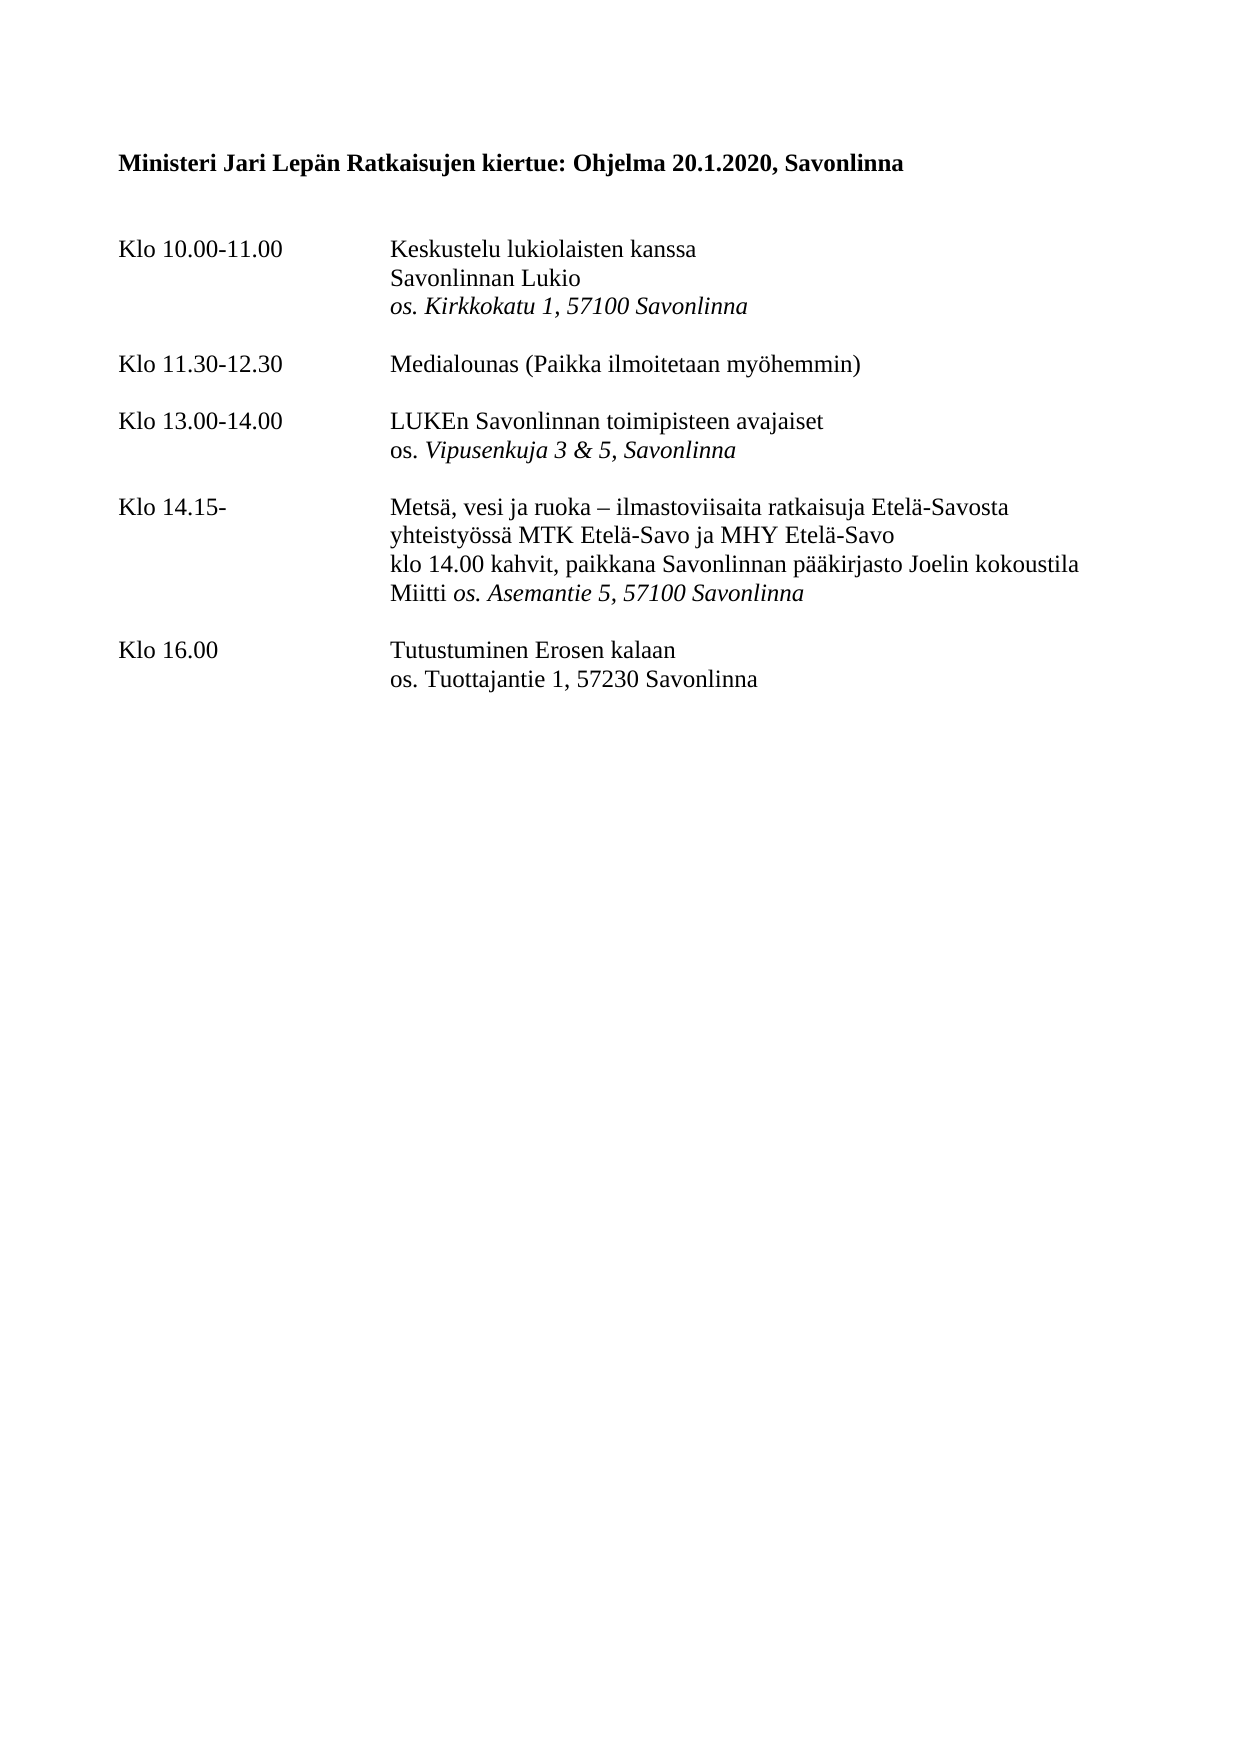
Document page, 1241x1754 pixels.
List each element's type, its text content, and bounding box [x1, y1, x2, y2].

text Klo 16.00 Tutustuminen Erosen kalaan os. Tuottajantie 1, 57230 Savonlinna [118, 635, 1122, 692]
text Ministeri Jari Lepän Ratkaisujen kiertue: Ohjelma 20.1.2020, Savonlinna [118, 148, 1122, 176]
text Klo 13.00-14.00 LUKEn Savonlinnan toimipisteen avajaiset os. Vipusenkuja 3 & 5, Savonlinna [118, 406, 1122, 492]
text Klo 10.00-11.00 Keskustelu lukiolaisten kanssa [118, 234, 1122, 263]
text Klo 14.15- Metsä, vesi ja ruoka – ilmastoviisaita ratkaisuja Etelä-Savosta [118, 492, 1122, 521]
text Savonlinnan Lukio os. Kirkkokatu 1, 57100 Savonlinna [390, 263, 1122, 320]
text Klo 11.30-12.30 Medialounas (Paikka ilmoitetaan myöhemmin) [118, 349, 1122, 378]
text yhteistyössä MTK Etelä-Savo ja MHY Etelä-Savo klo 14.00 kahvit, paikkana Savonlinnan pääkirjasto Joelin kokoustila Miitti os. Asemantie 5, 57100 Savonlinna [390, 521, 1122, 607]
